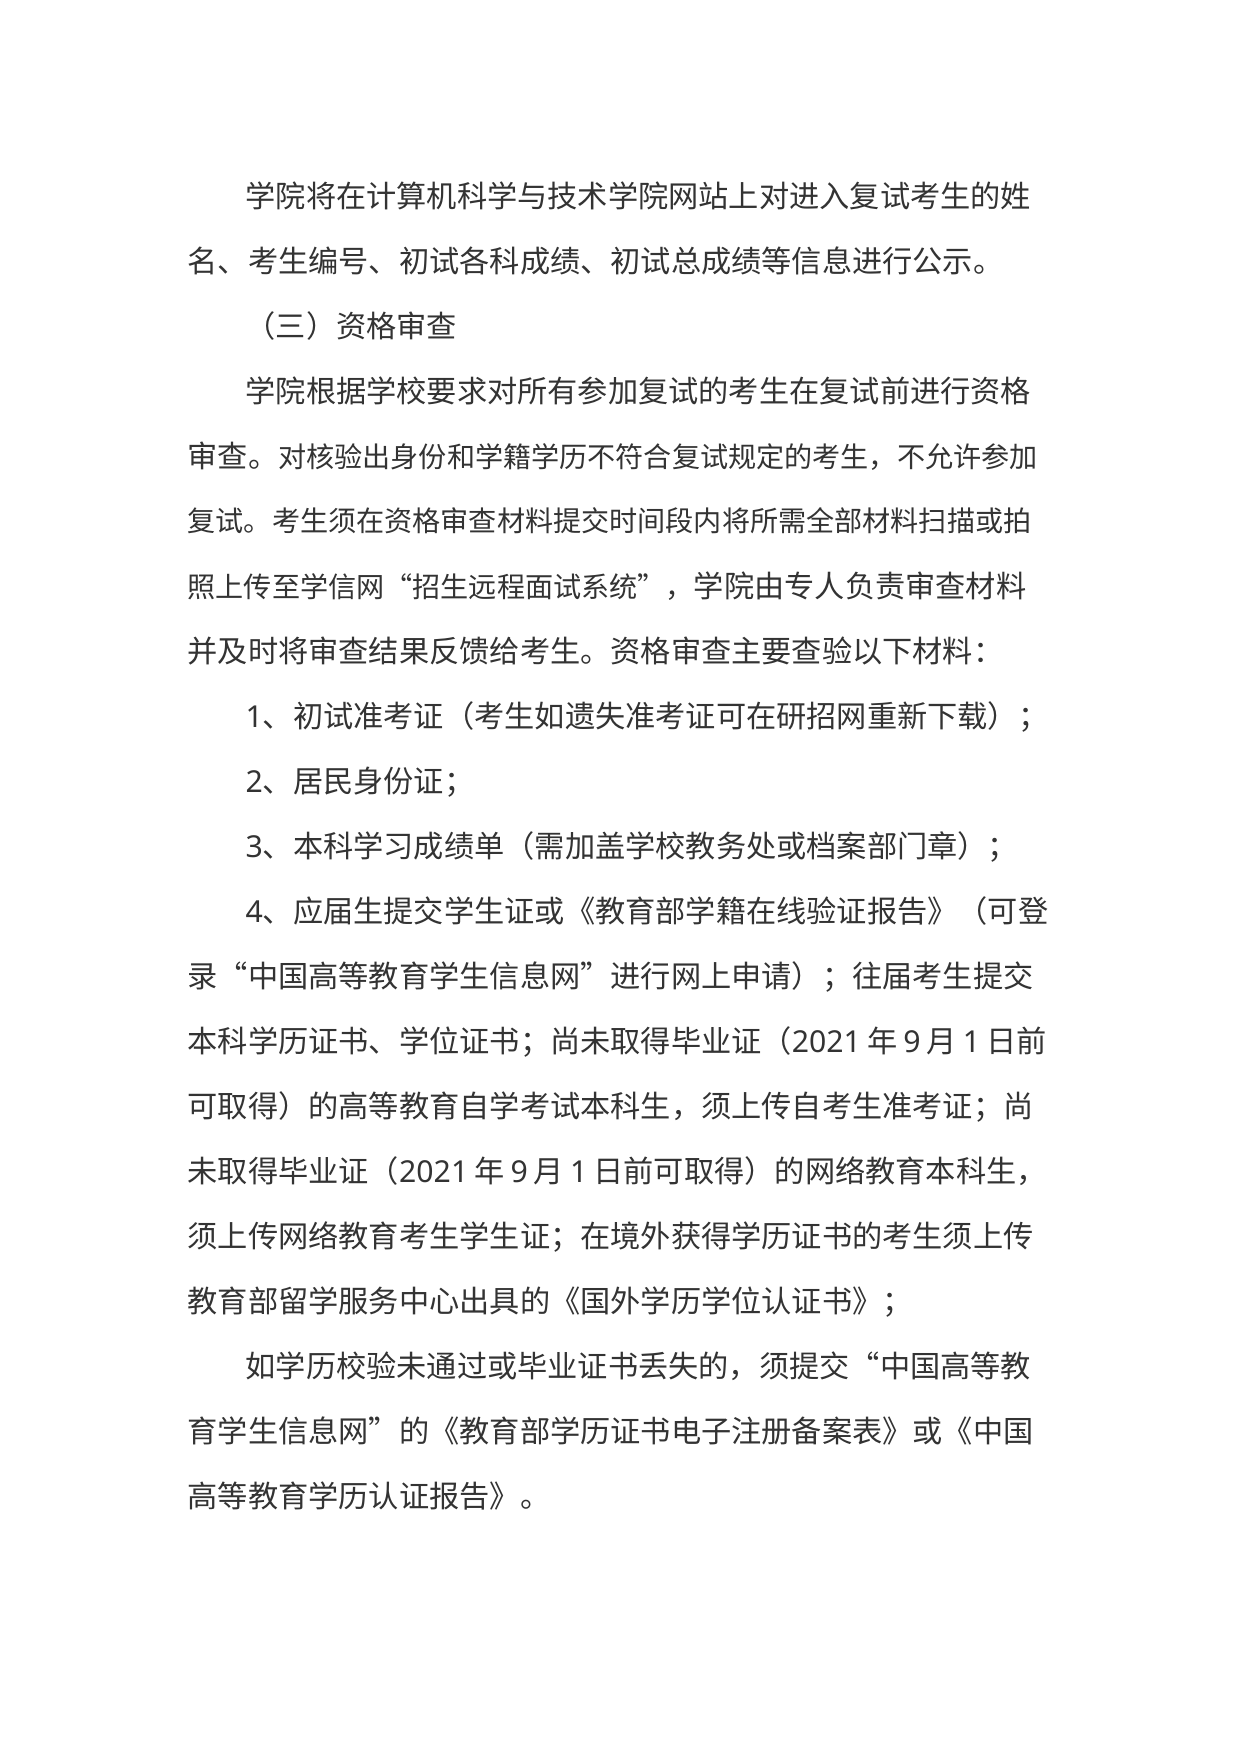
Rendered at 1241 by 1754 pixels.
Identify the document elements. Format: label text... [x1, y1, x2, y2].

text 3、本科学习成绩单（需加盖学校教务处或档案部门章）； [187, 812, 1053, 877]
text 4、应届生提交学生证或《教育部学籍在线验证报告》（可登录“中国高等教育学生信息网”进行网上申请）；往届考生提交本科学历证书、学位证书；尚未取得毕业证（2021年9月1日前可取得）的高等教育自学考试本科生，须上传自考生准考证；尚未取得毕业证（2021年9月1日前可取得）的网络教育本科生，须上传网络教育考生学生证；在境外获得学历证书的考生须上传教育部留学服务中心出具的《国外学历学位认证书》； [187, 877, 1053, 1332]
text 如学历校验未通过或毕业证书丢失的，须提交“中国高等教育学生信息网”的《教育部学历证书电子注册备案表》或《中国高等教育学历认证报告》。 [187, 1332, 1053, 1527]
text 1、初试准考证（考生如遗失准考证可在研招网重新下载）； [187, 682, 1053, 747]
text 学院根据学校要求对所有参加复试的考生在复试前进行资格审查。对核验出身份和学籍学历不符合复试规定的考生，不允许参加复试。考生须在资格审查材料提交时间段内将所需全部材料扫描或拍照上传至学信网“招生远程面试系统”，学院由专人负责审查材料并及时将审查结果反馈给考生。资格审查主要查验以下材料： [187, 357, 1053, 682]
text （三）资格审查 [187, 292, 1053, 357]
text 2、居民身份证； [187, 747, 1053, 812]
text 学院将在计算机科学与技术学院网站上对进入复试考生的姓名、考生编号、初试各科成绩、初试总成绩等信息进行公示。 [187, 162, 1053, 292]
